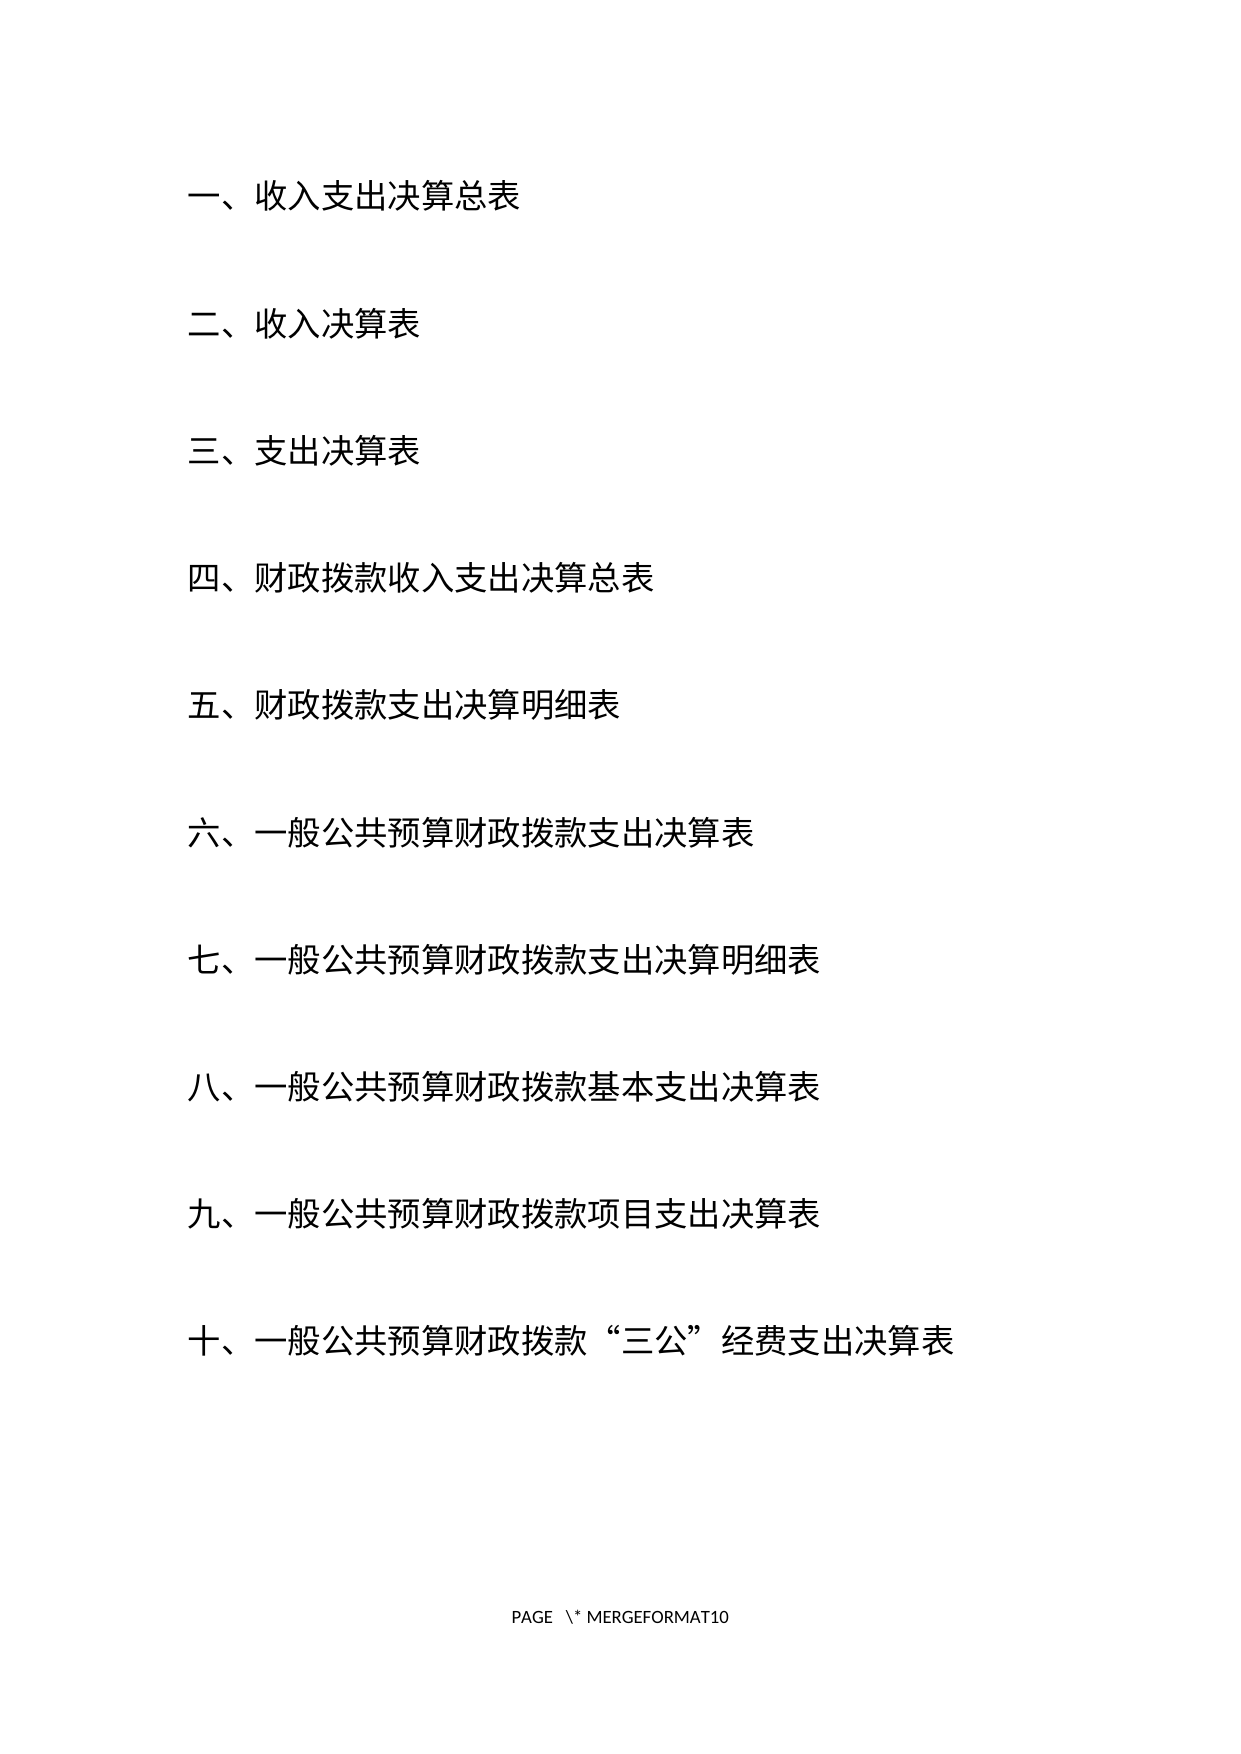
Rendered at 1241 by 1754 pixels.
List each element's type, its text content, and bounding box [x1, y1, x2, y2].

subtitle 二、收入决算表 [187, 289, 1053, 354]
subtitle 六、一般公共预算财政拨款支出决算表 [187, 798, 1053, 863]
subtitle 十、一般公共预算财政拨款“三公”经费支出决算表 [187, 1307, 1053, 1372]
subtitle 五、财政拨款支出决算明细表 [187, 671, 1053, 736]
subtitle 一、收入支出决算总表 [187, 162, 1053, 227]
subtitle 八、一般公共预算财政拨款基本支出决算表 [187, 1052, 1053, 1117]
subtitle 三、支出决算表 [187, 416, 1053, 481]
subtitle 七、一般公共预算财政拨款支出决算明细表 [187, 925, 1053, 990]
subtitle 四、财政拨款收入支出决算总表 [187, 543, 1053, 608]
subtitle 九、一般公共预算财政拨款项目支出决算表 [187, 1179, 1053, 1244]
